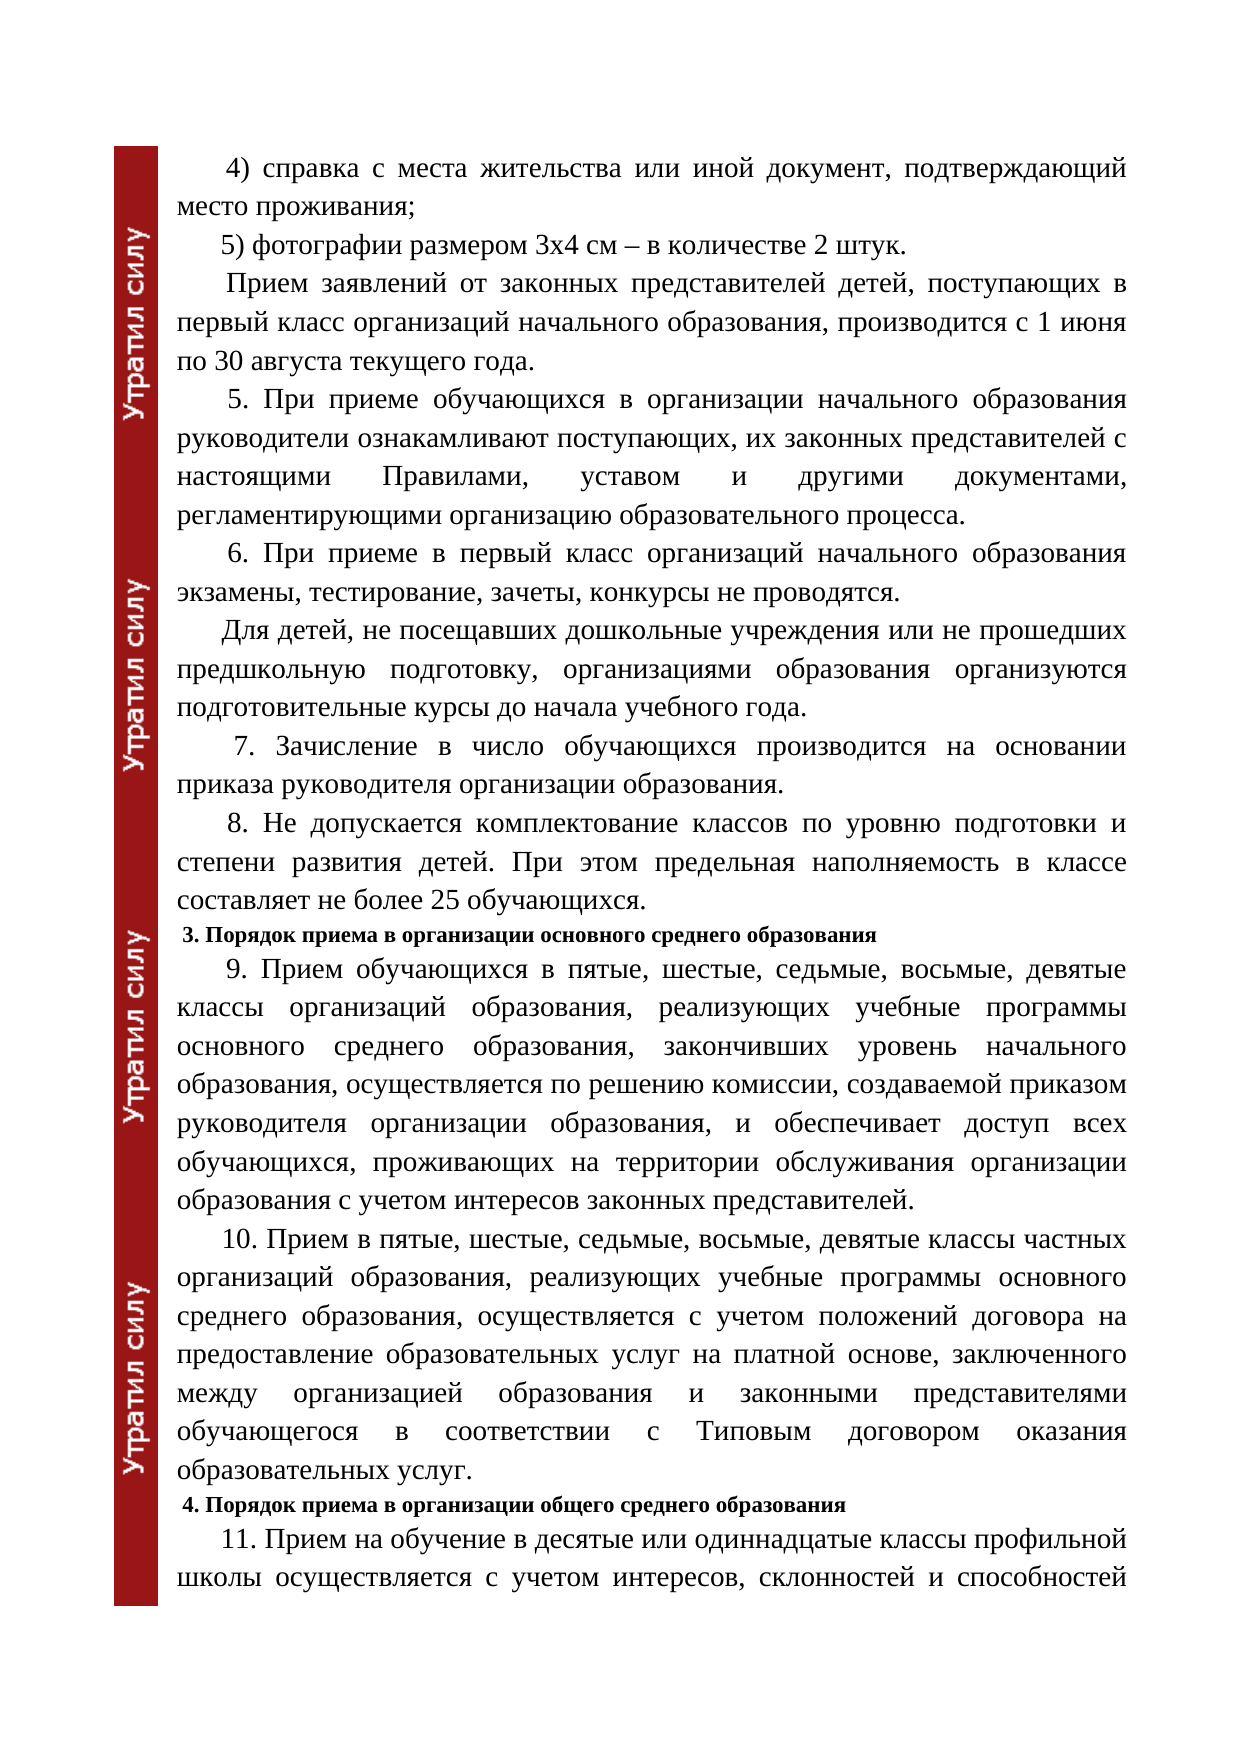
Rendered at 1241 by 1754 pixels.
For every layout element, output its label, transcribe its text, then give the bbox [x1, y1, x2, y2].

picture [114, 376, 158, 381]
text Для детей, не посещавших дошкольные учреждения или не прошедших предшкольную подготовку, организациями образования организуются подготовительные курсы до начала учебного года. [112, 612, 1128, 723]
text 6. При приеме в первый класс организаций начального образования экзамены, тестирование, зачеты, конкурсы не проводятся. [112, 535, 1128, 607]
picture [114, 1486, 158, 1491]
text 5. При приеме обучающихся в организации начального образования руководители ознакамливают поступающих, их законных представителей с настоящими Правилами, уставом и другими документами, регламентирующими организацию образовательного процесса. [112, 381, 1128, 530]
text 10. Прием в пятые, шестые, седьмые, восьмые, девятые классы частных организаций образования, реализующих учебные программы основного среднего образования, осуществляется с учетом положений договора на предоставление образовательных услуг на платной основе, заключенного между организацией образования и законными представителями обучающегося в соответствии с Типовым договором оказания образовательных услуг. [112, 1221, 1128, 1486]
text 3. Порядок приема в организации основного среднего образования [112, 921, 1128, 947]
text 9. Прием обучающихся в пятые, шестые, седьмые, восьмые, девятые классы организаций образования, реализующих учебные программы основного среднего образования, закончивших уровень начального образования, осуществляется по решению комиссии, создаваемой приказом руководителя организации образования, и обеспечивает доступ всех обучающихся, проживающих на территории обслуживания организации образования с учетом интересов законных представителей. [112, 951, 1128, 1216]
text 5) фотографии размером 3х4 см – в количестве 2 штук. [112, 227, 1128, 261]
picture [114, 1517, 158, 1521]
picture [114, 530, 158, 535]
text 7. Зачисление в число обучающихся производится на основании приказа руководителя организации образования. [112, 728, 1128, 800]
text 4) справка с места жительства или иной документ, подтверждающий место проживания; [112, 150, 1128, 222]
picture [114, 916, 158, 921]
picture [114, 1216, 158, 1221]
picture [114, 146, 158, 150]
picture [114, 222, 158, 227]
picture [114, 947, 158, 951]
text Прием заявлений от законных представителей детей, поступающих в первый класс организаций начального образования, производится с 1 июня по 30 августа текущего года. [112, 266, 1128, 376]
text 8. Не допускается комплектование классов по уровню подготовки и степени развития детей. При этом предельная наполняемость в классе составляет не более 25 обучающихся. [112, 805, 1128, 916]
picture [114, 607, 158, 612]
picture [114, 261, 158, 266]
picture [114, 1593, 158, 1606]
picture [114, 800, 158, 805]
picture [114, 723, 158, 728]
text 4. Порядок приема в организации общего среднего образования [112, 1491, 1128, 1517]
